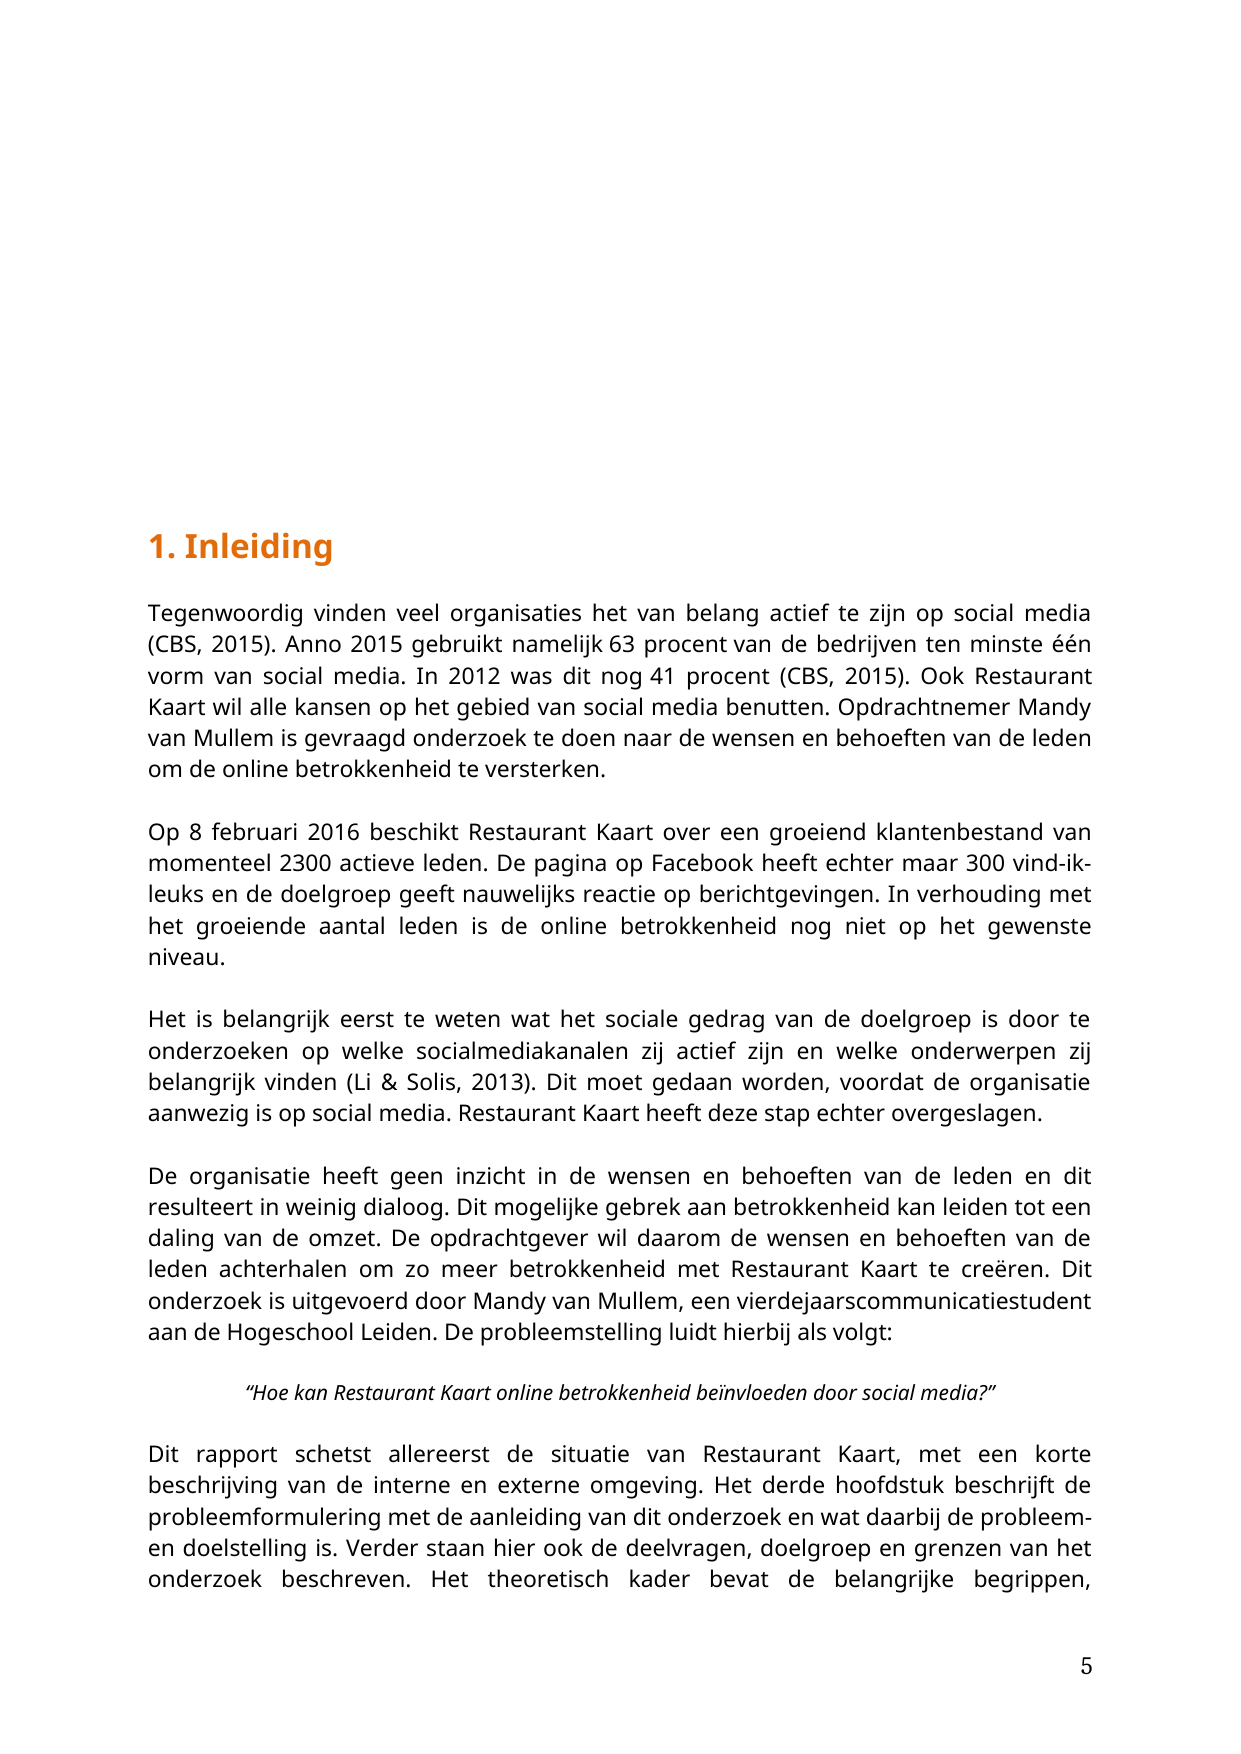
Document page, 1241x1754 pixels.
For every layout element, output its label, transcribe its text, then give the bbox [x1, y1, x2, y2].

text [148, 1438, 1093, 1594]
text Het is belangrijk eerst te weten wat het sociale gedrag van de doelgroep is door te onderzoeken op welke socialmediakanalen zij actief zijn en welke onderwerpen zij belangrijk vinden (Li & Solis, 2013). Dit moet gedaan worden, voordat de organisatie aanwezig is op social media. Restaurant Kaart heeft deze stap echter overgeslagen. [148, 1003, 1093, 1128]
subtitle 1. Inleiding [148, 523, 1093, 568]
text De organisatie heeft geen inzicht in de wensen en behoeften van de leden en dit resulteert in weinig dialoog. Dit mogelijke gebrek aan betrokkenheid kan leiden tot een daling van de omzet. De opdrachtgever wil daarom de wensen en behoeften van de leden achterhalen om zo meer betrokkenheid met Restaurant Kaart te creëren. Dit onderzoek is uitgevoerd door Mandy van Mullem, een vierdejaarscommunicatiestudent aan de Hogeschool Leiden. De probleemstelling luidt hierbij als volgt: [148, 1160, 1093, 1347]
text Tegenwoordig vinden veel organisaties het van belang actief te zijn op social media. Anno 2015 gebruikt namelijk 63 procent van de bedrijven ten minste één vorm van social media. In 2012 was dit nog 41 procent. Ook Restaurant Kaart wil alle kansen op het gebied van social media benutten. Opdrachtnemer Mandy van Mullem is gevraagd onderzoek te doen naar de wensen en behoeften van de leden om de online betrokkenheid te versterken. [148, 597, 1093, 785]
text Op 8 februari 2016 beschikt Restaurant Kaart over een groeiend klantenbestand van momenteel 2300 actieve leden. De pagina op Facebook heeft echter maar 300 vind-ik-leuks en de doelgroep geeft nauwelijks reactie op berichtgevingen. In verhouding met het groeiende aantal leden is de online betrokkenheid nog niet op het gewenste niveau. [148, 816, 1093, 972]
text “Hoe kan Restaurant Kaart online betrokkenheid beïnvloeden door social media?” [148, 1378, 1093, 1407]
